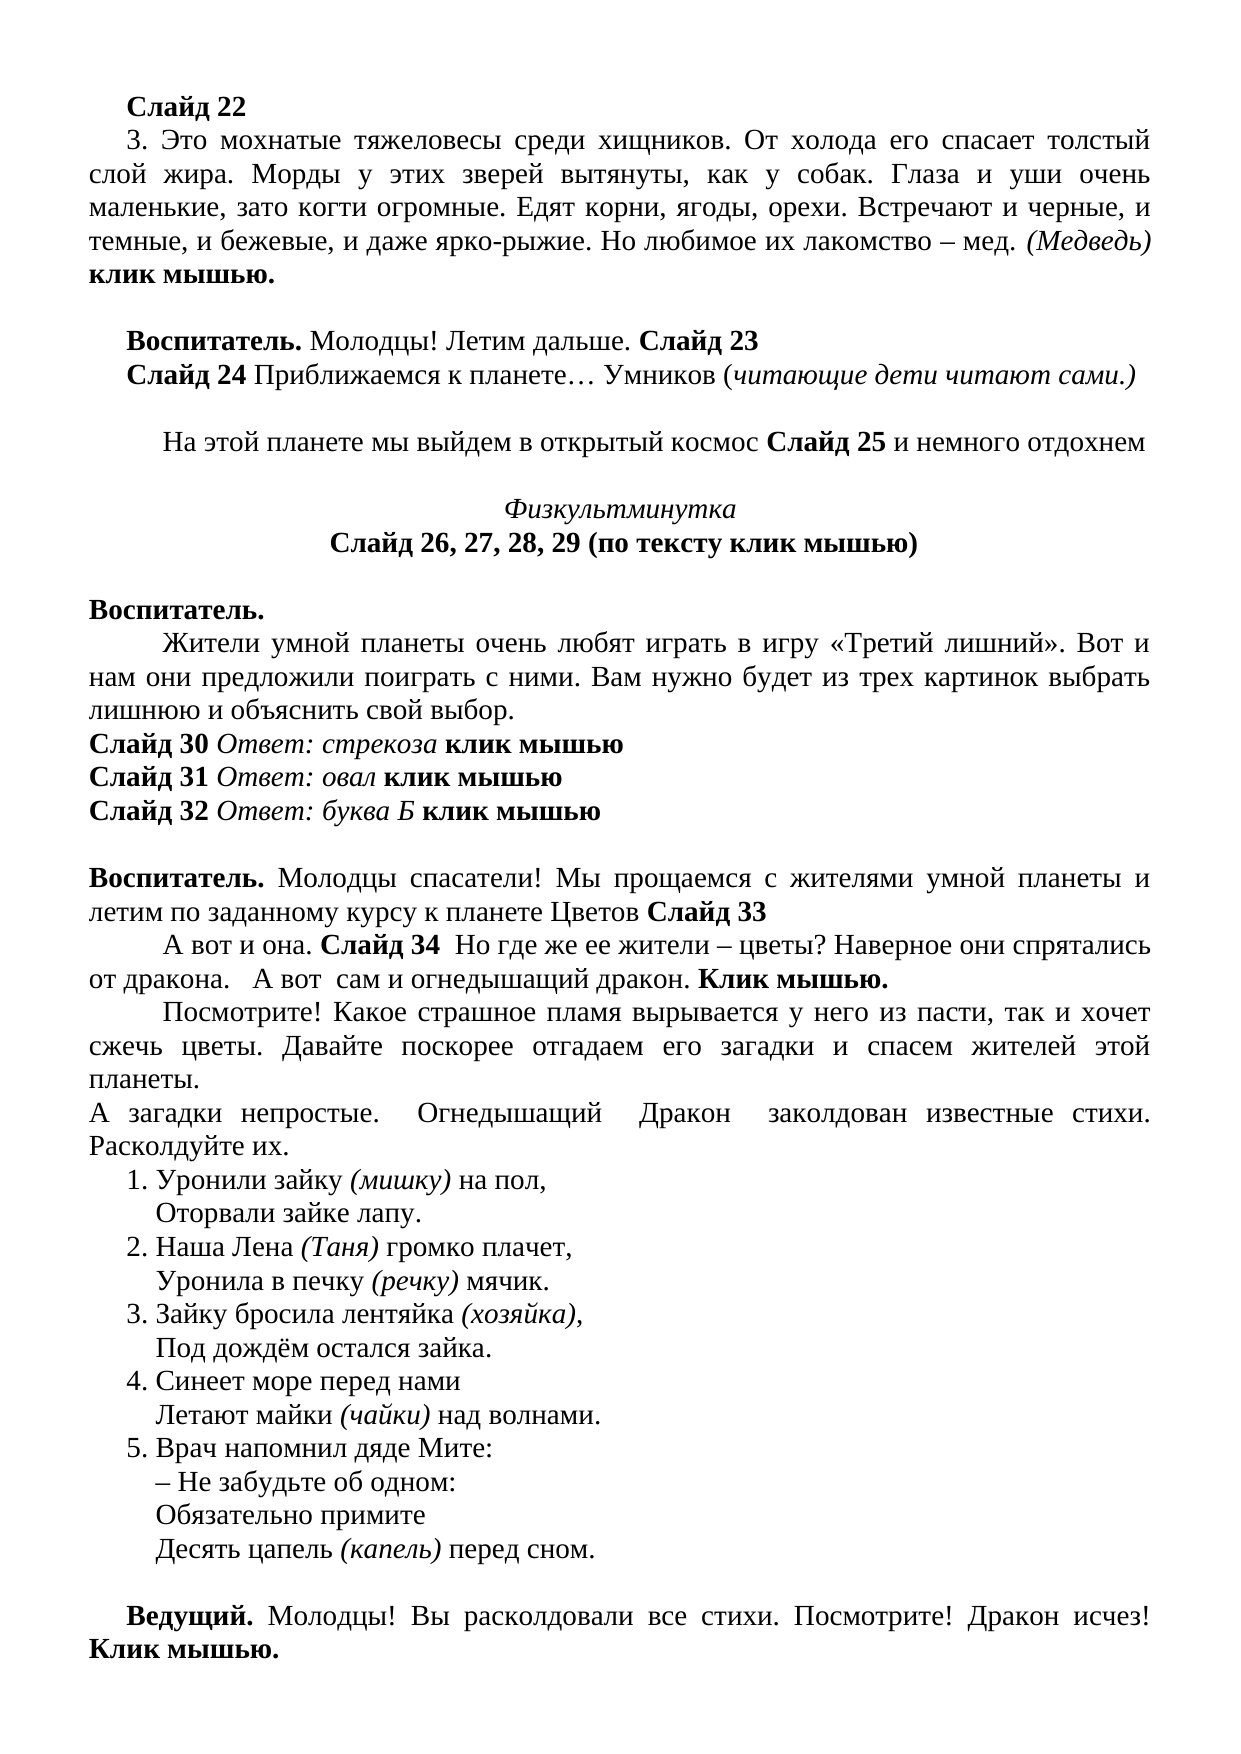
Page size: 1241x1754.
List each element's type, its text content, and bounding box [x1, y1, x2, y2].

text Слайд 22 [89, 89, 1152, 122]
text А загадки непростые. Огнедышащий Дракон заколдован известные стихи. Расколдуйте их. [89, 1095, 1152, 1162]
text Слайд 30 Ответ: стрекоза клик мышью [89, 726, 1152, 759]
text 4. Синеет море перед нами [89, 1363, 1152, 1397]
text Десять цапель (капель) перед сном. [89, 1531, 1152, 1564]
text 3. Зайку бросила лентяйка (хозяйка), [89, 1296, 1152, 1330]
text На этой планете мы выйдем в открытый космос Слайд 25 и немного отдохнем [89, 424, 1152, 458]
text Слайд 31 Ответ: овал клик мышью [89, 759, 1152, 793]
text 5. Врач напомнил дяде Мите: [89, 1430, 1152, 1464]
text Уронила в печку (речку) мячик. [89, 1263, 1152, 1296]
text 3. Это мохнатые тяжеловесы среди хищников. От холода его спасает толстый слой жира. Морды у этих зверей вытянуты, как у собак. Глаза и уши очень маленькие, зато когти огромные. Едят корни, ягоды, орехи. Встречают и черные, и темные, и бежевые, и даже ярко-рыжие. Но любимое их лакомство – мед. (Медведь) клик мышью. [89, 122, 1152, 290]
text А вот и она. Слайд 34 Но где же ее жители – цветы? Наверное они спрятались от дракона. А вот сам и огнедышащий дракон. Клик мышью. [89, 927, 1152, 994]
text Физкультминутка [89, 491, 1152, 525]
text Обязательно примите [89, 1497, 1152, 1531]
text Слайд 26, 27, 28, 29 (по тексту клик мышью) [89, 525, 1152, 558]
text Жители умной планеты очень любят играть в игру «Третий лишний». Вот и нам они предложили поиграть с ними. Вам нужно будет из трех картинок выбрать лишнюю и объяснить свой выбор. [89, 625, 1152, 726]
text Слайд 32 Ответ: буква Б клик мышью [89, 793, 1152, 827]
text 1. Уронили зайку (мишку) на пол, [89, 1162, 1152, 1196]
text Воспитатель. [89, 592, 1152, 625]
text Воспитатель. Молодцы! Летим дальше. Слайд 23 [89, 323, 1152, 357]
text – Не забудьте об одном: [89, 1464, 1152, 1497]
text Ведущий. Молодцы! Вы расколдовали все стихи. Посмотрите! Дракон исчез! Клик мышью. [89, 1598, 1152, 1665]
text Летают майки (чайки) над волнами. [89, 1397, 1152, 1430]
text Оторвали зайке лапу. [89, 1196, 1152, 1229]
text 2. Наша Лена (Таня) громко плачет, [89, 1229, 1152, 1263]
text Слайд 24 Приближаемся к планете… Умников (читающие дети читают сами.) [89, 357, 1152, 391]
text Воспитатель. Молодцы спасатели! Мы прощаемся с жителями умной планеты и летим по заданному курсу к планете Цветов Слайд 33 [89, 860, 1152, 927]
text Посмотрите! Какое страшное пламя вырывается у него из пасти, так и хочет сжечь цветы. Давайте поскорее отгадаем его загадки и спасем жителей этой планеты. [89, 994, 1152, 1095]
text Под дождём остался зайка. [89, 1330, 1152, 1363]
